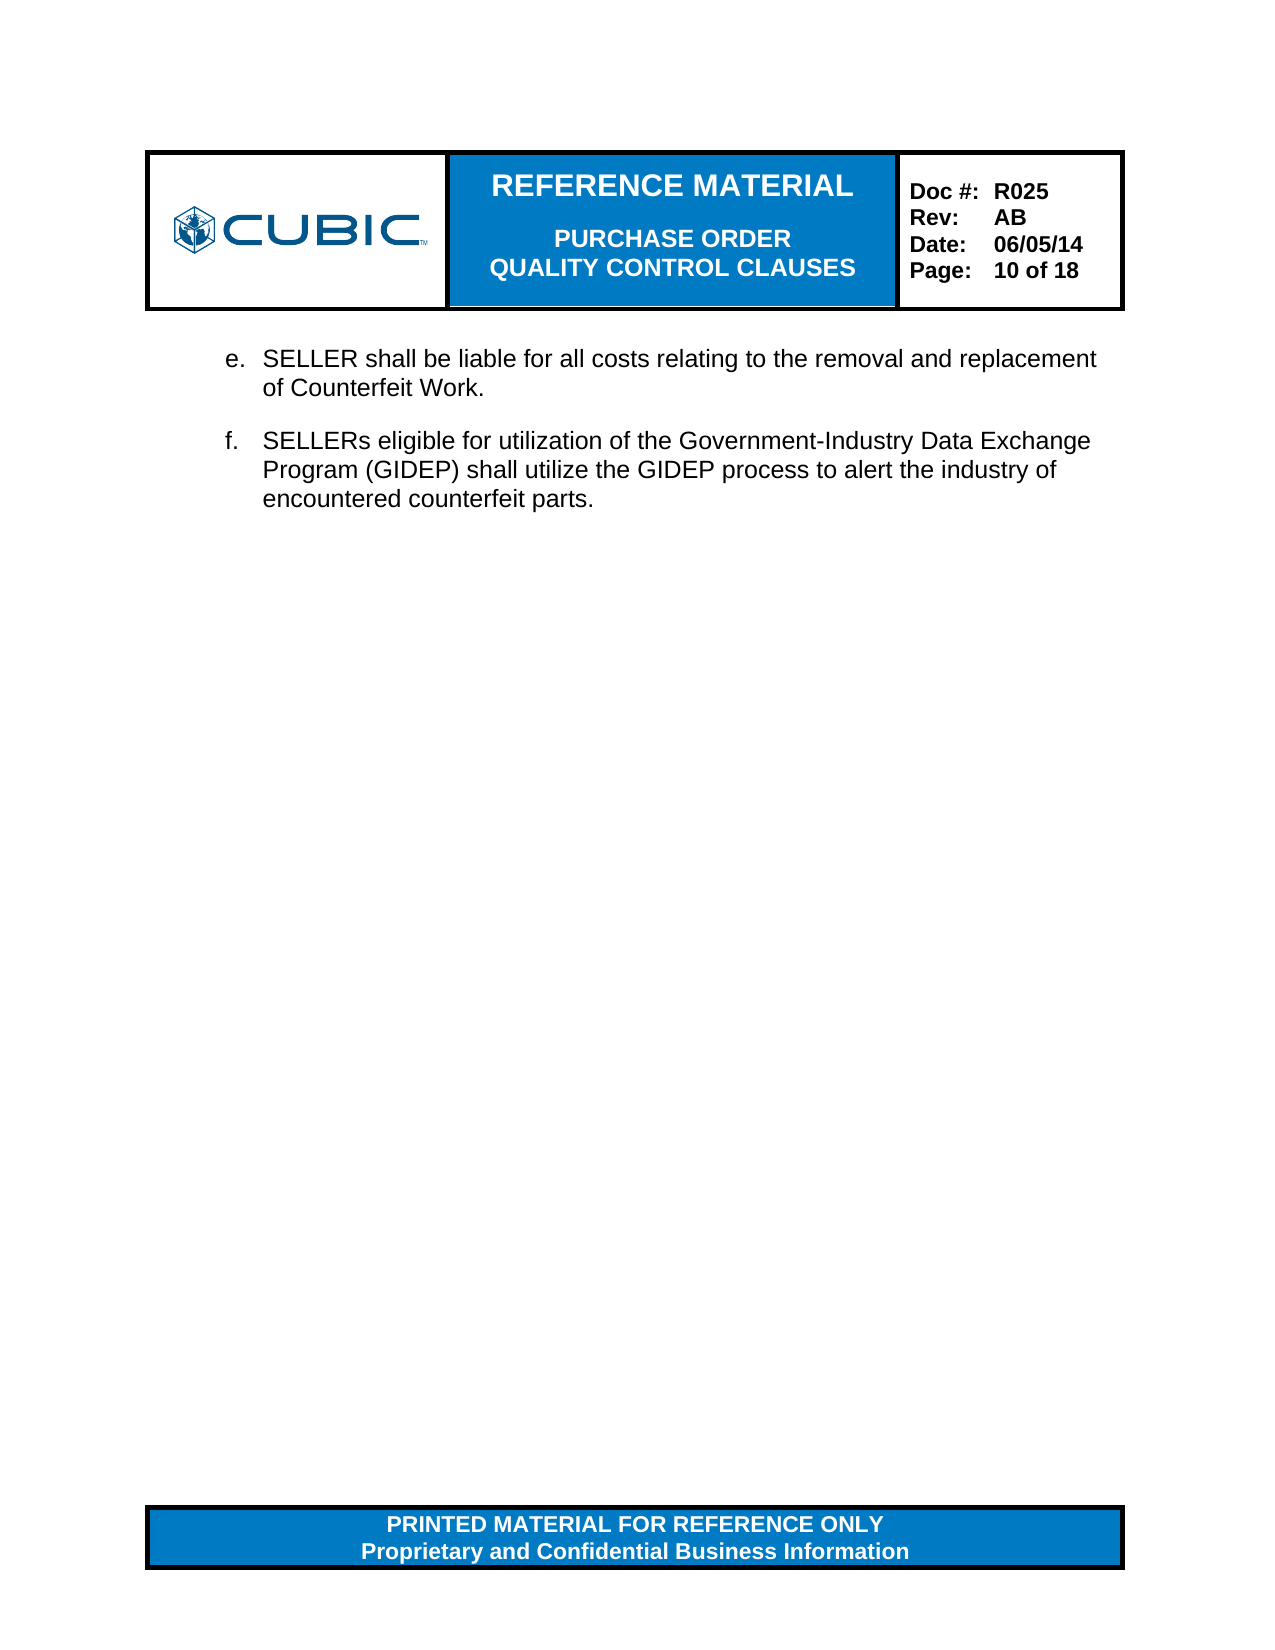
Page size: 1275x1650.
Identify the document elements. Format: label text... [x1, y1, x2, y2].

picture [158, 200, 437, 261]
list SELLERs eligible for utilization of the Government-Industry Data Exchange Program (GIDEP) shall utilize the GIDEP process to alert the industry of encountered counterfeit parts. [225, 426, 1125, 512]
list SELLER shall be liable for all costs relating to the removal and replacement of Counterfeit Work. [225, 344, 1125, 401]
